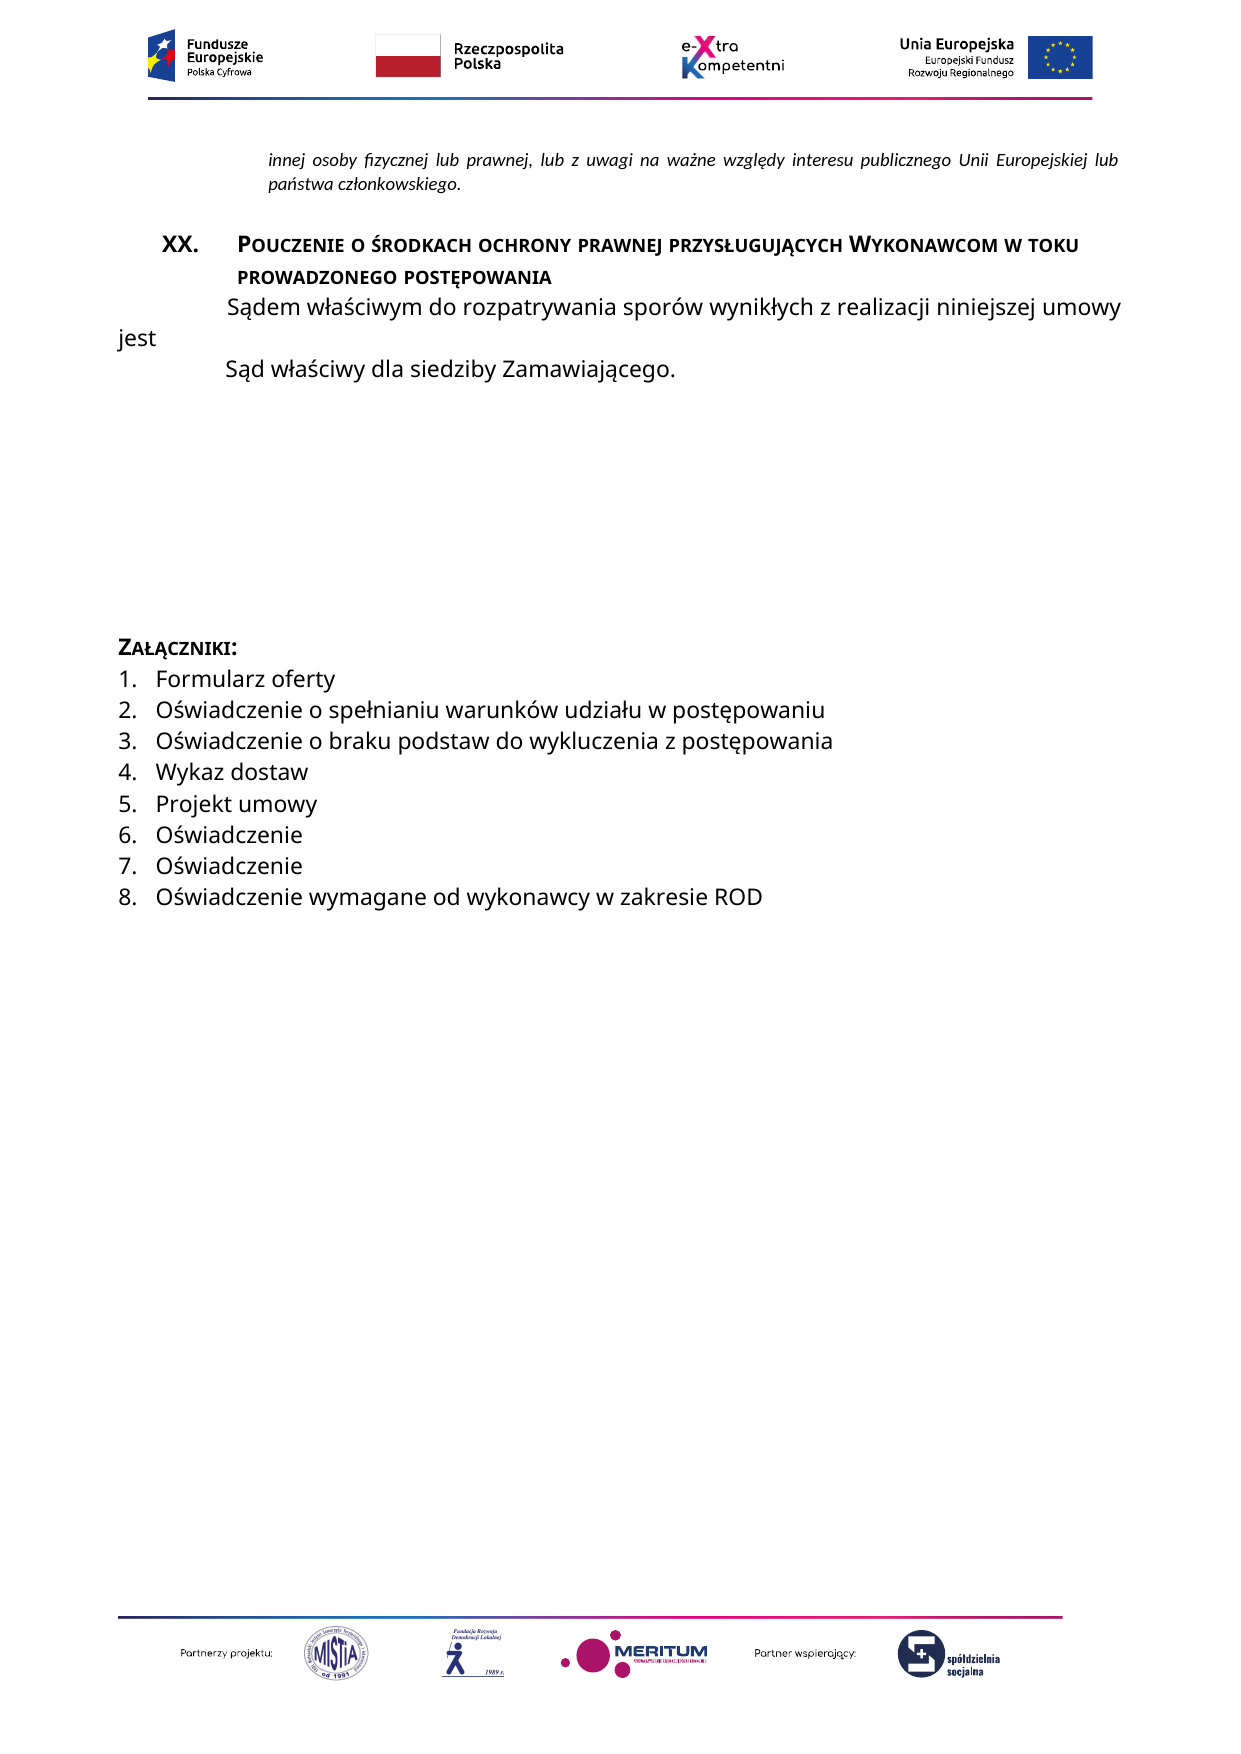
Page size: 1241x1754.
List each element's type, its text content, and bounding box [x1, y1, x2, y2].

list Oświadczenie [118, 850, 1122, 881]
text Sądem właściwym do rozpatrywania sporów wynikłych z realizacji niniejszej umowy jest [118, 291, 1122, 353]
list Oświadczenie o spełnianiu warunków udziału w postępowaniu [118, 694, 1122, 725]
list Wykaz dostaw [118, 756, 1122, 788]
list Oświadczenie wymagane od wykonawcy w zakresie ROD [118, 881, 1122, 913]
text Sąd właściwy dla siedziby Zamawiającego. [118, 353, 1122, 384]
list Oświadczenie [118, 819, 1122, 850]
text Załączniki: [118, 631, 1122, 663]
list Oświadczenie o braku podstaw do wykluczenia z postępowania [118, 725, 1122, 756]
text innej osoby fizycznej lub prawnej, lub z uwagi na ważne względy interesu publicznego Unii Europejskiej lub państwa członkowskiego. [268, 148, 1122, 195]
list Projekt umowy [118, 788, 1122, 819]
list Formularz oferty [118, 663, 1122, 694]
list Pouczenie o środkach ochrony prawnej przysługujących Wykonawcom w toku prowadzonego postępowania [162, 228, 1122, 291]
